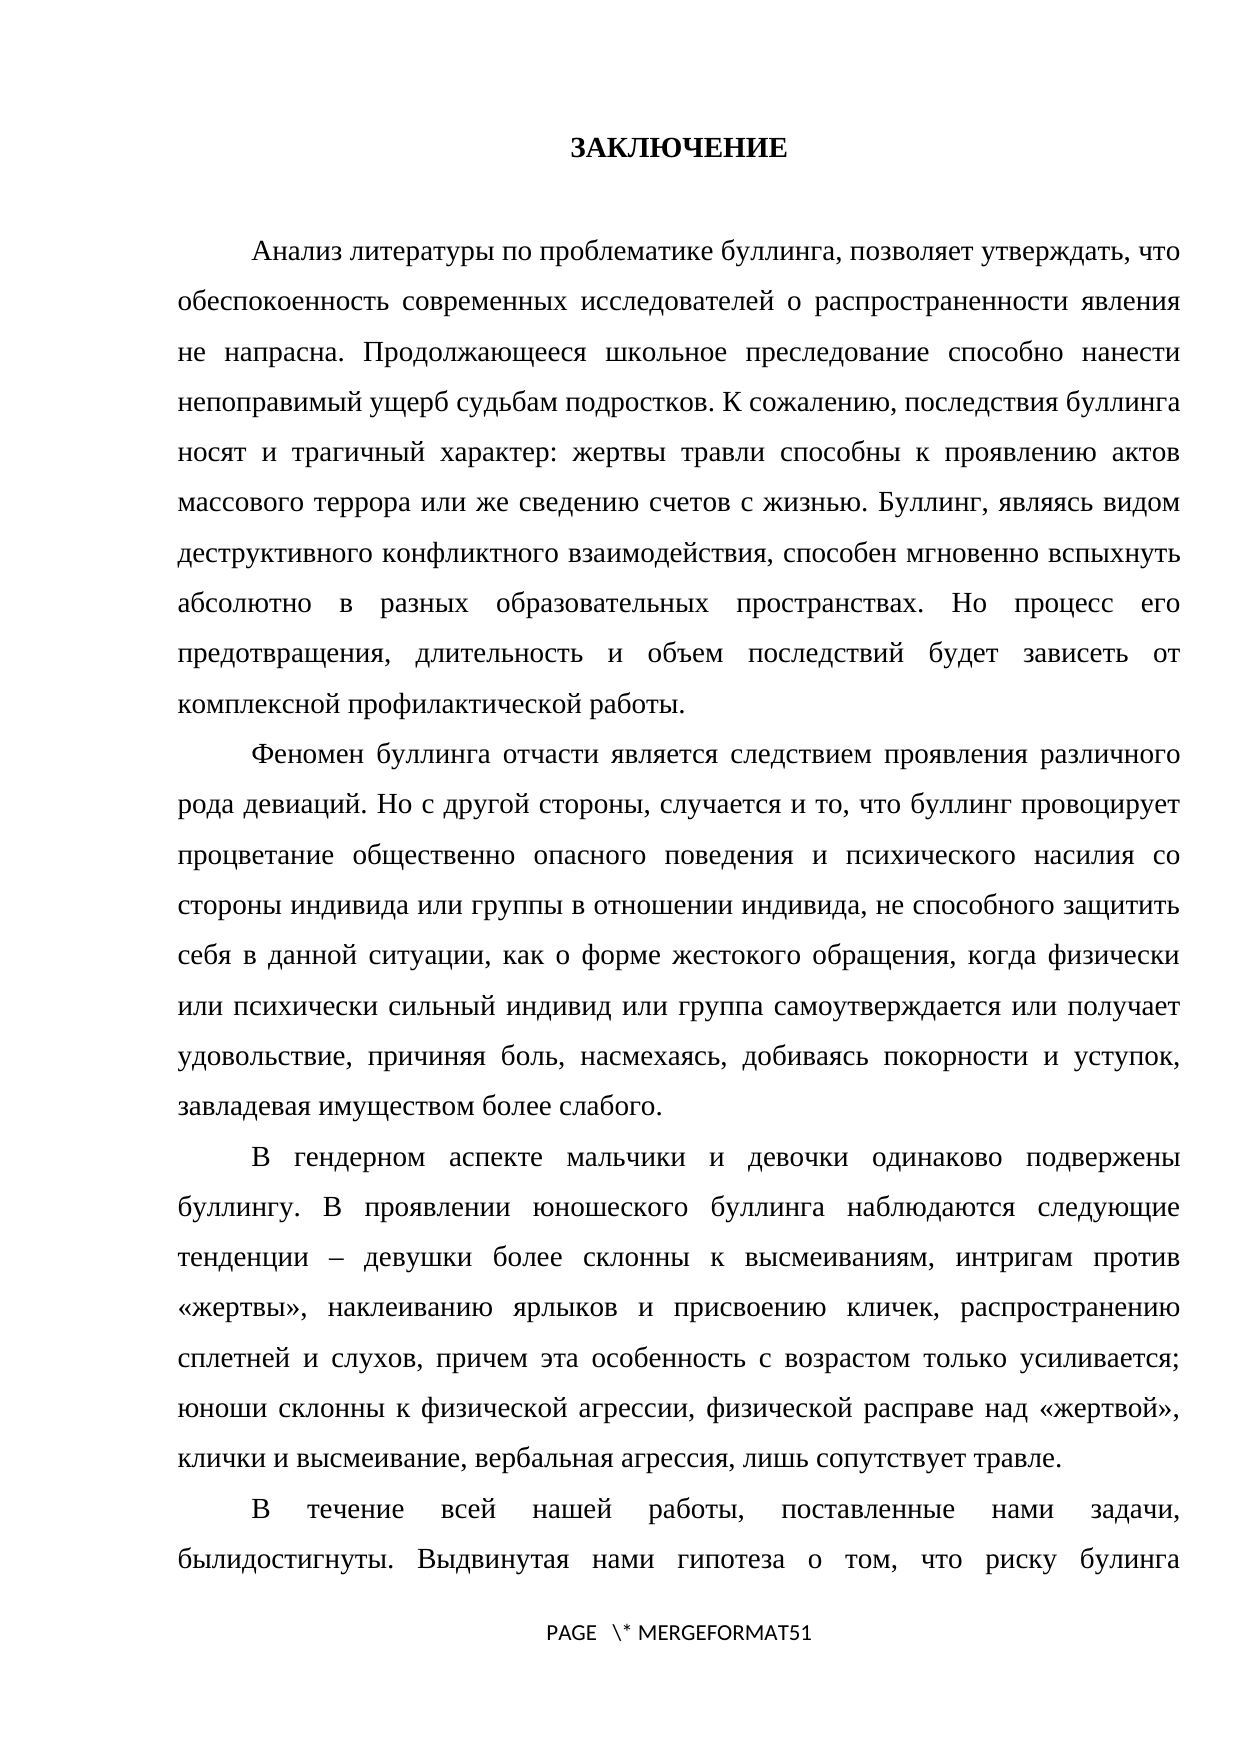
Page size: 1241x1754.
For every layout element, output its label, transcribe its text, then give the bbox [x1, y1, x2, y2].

text Феномен буллинга отчасти является следствием проявления различного рода девиаций. Но с другой стороны, случается и то, что буллинг провоцирует процветание общественно опасного поведения и психического насилия со стороны индивида или группы в отношении индивида, не способного защитить себя в данной ситуации, как о форме жестокого обращения, когда физически или психически сильный индивид или группа самоутверждается или получает удовольствие, причиняя боль, насмехаясь, добиваясь покорности и уступок, завладевая имуществом более слабого. [177, 736, 1181, 1122]
text ЗАКЛЮЧЕНИЕ [177, 130, 1181, 163]
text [177, 1491, 1181, 1575]
text В гендерном аспекте мальчики и девочки одинаково подвержены буллингу. В проявлении юношеского буллинга наблюдаются следующие тенденции – девушки более склонны к высмеиваниям, интригам против «жертвы», наклеиванию ярлыков и присвоению кличек, распространению сплетней и слухов, причем эта особенность с возрастом только усиливается; юноши склонны к физической агрессии, физической расправе над «жертвой», клички и высмеивание, вербальная агрессия, лишь сопутствует травле. [177, 1139, 1181, 1474]
text Анализ литературы по проблематике буллинга, позволяет утверждать, что обеспокоенность современных исследователей о распространенности явления не напрасна. Продолжающееся школьное преследование способно нанести непоправимый ущерб судьбам подростков. К сожалению, последствия буллинга носят и трагичный характер: жертвы травли способны к проявлению актов массового террора или же сведению счетов с жизнью. Буллинг, являясь видом деструктивного конфликтного взаимодействия, способен мгновенно вспыхнуть абсолютно в разных образовательных пространствах. Но процесс его предотвращения, длительность и объем последствий будет зависеть от комплексной профилактической работы. [177, 233, 1181, 719]
